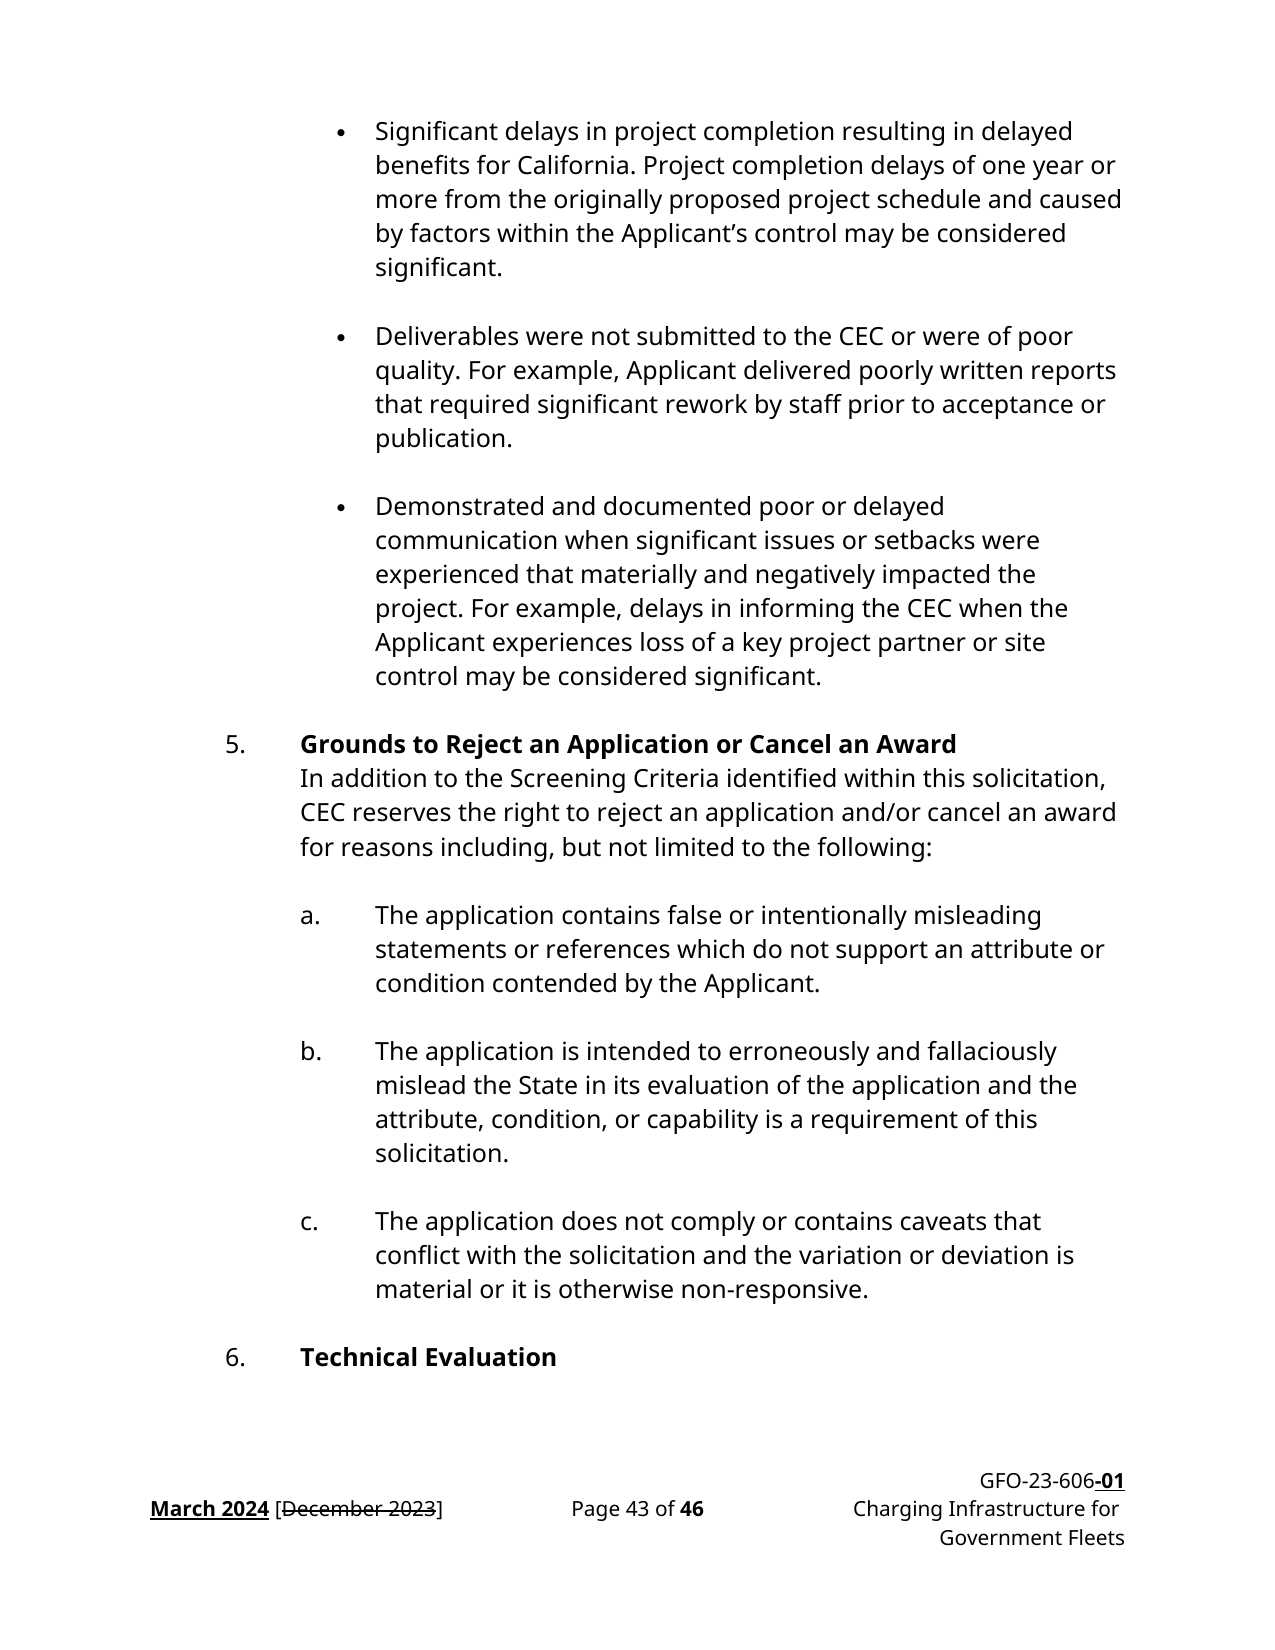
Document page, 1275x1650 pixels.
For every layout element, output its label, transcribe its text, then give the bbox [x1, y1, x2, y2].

list The application is intended to erroneously and fallaciously mislead the State in its evaluation of the application and the attribute, condition, or capability is a requirement of this solicitation. [300, 1033, 1125, 1170]
text In addition to the Screening Criteria identified within this solicitation, CEC reserves the right to reject an application and/or cancel an award for reasons including, but not limited to the following: [300, 761, 1125, 863]
list Demonstrated and documented poor or delayed communication when significant issues or setbacks were experienced that materially and negatively impacted the project. For example, delays in informing the CEC when the Applicant experiences loss of a key project partner or site control may be considered significant. [337, 488, 1125, 693]
list Grounds to Reject an Application or Cancel an Award [225, 727, 1125, 761]
list Deliverables were not submitted to the CEC or were of poor quality. For example, Applicant delivered poorly written reports that required significant rework by staff prior to acceptance or publication. [337, 318, 1125, 454]
list Significant delays in project completion resulting in delayed benefits for California. Project completion delays of one year or more from the originally proposed project schedule and caused by factors within the Applicant’s control may be considered significant. [337, 114, 1125, 284]
list Technical Evaluation [225, 1340, 1125, 1374]
list The application does not comply or contains caveats that conflict with the solicitation and the variation or deviation is material or it is otherwise non-responsive. [300, 1204, 1125, 1306]
list The application contains false or intentionally misleading statements or references which do not support an attribute or condition contended by the Applicant. [300, 897, 1125, 999]
